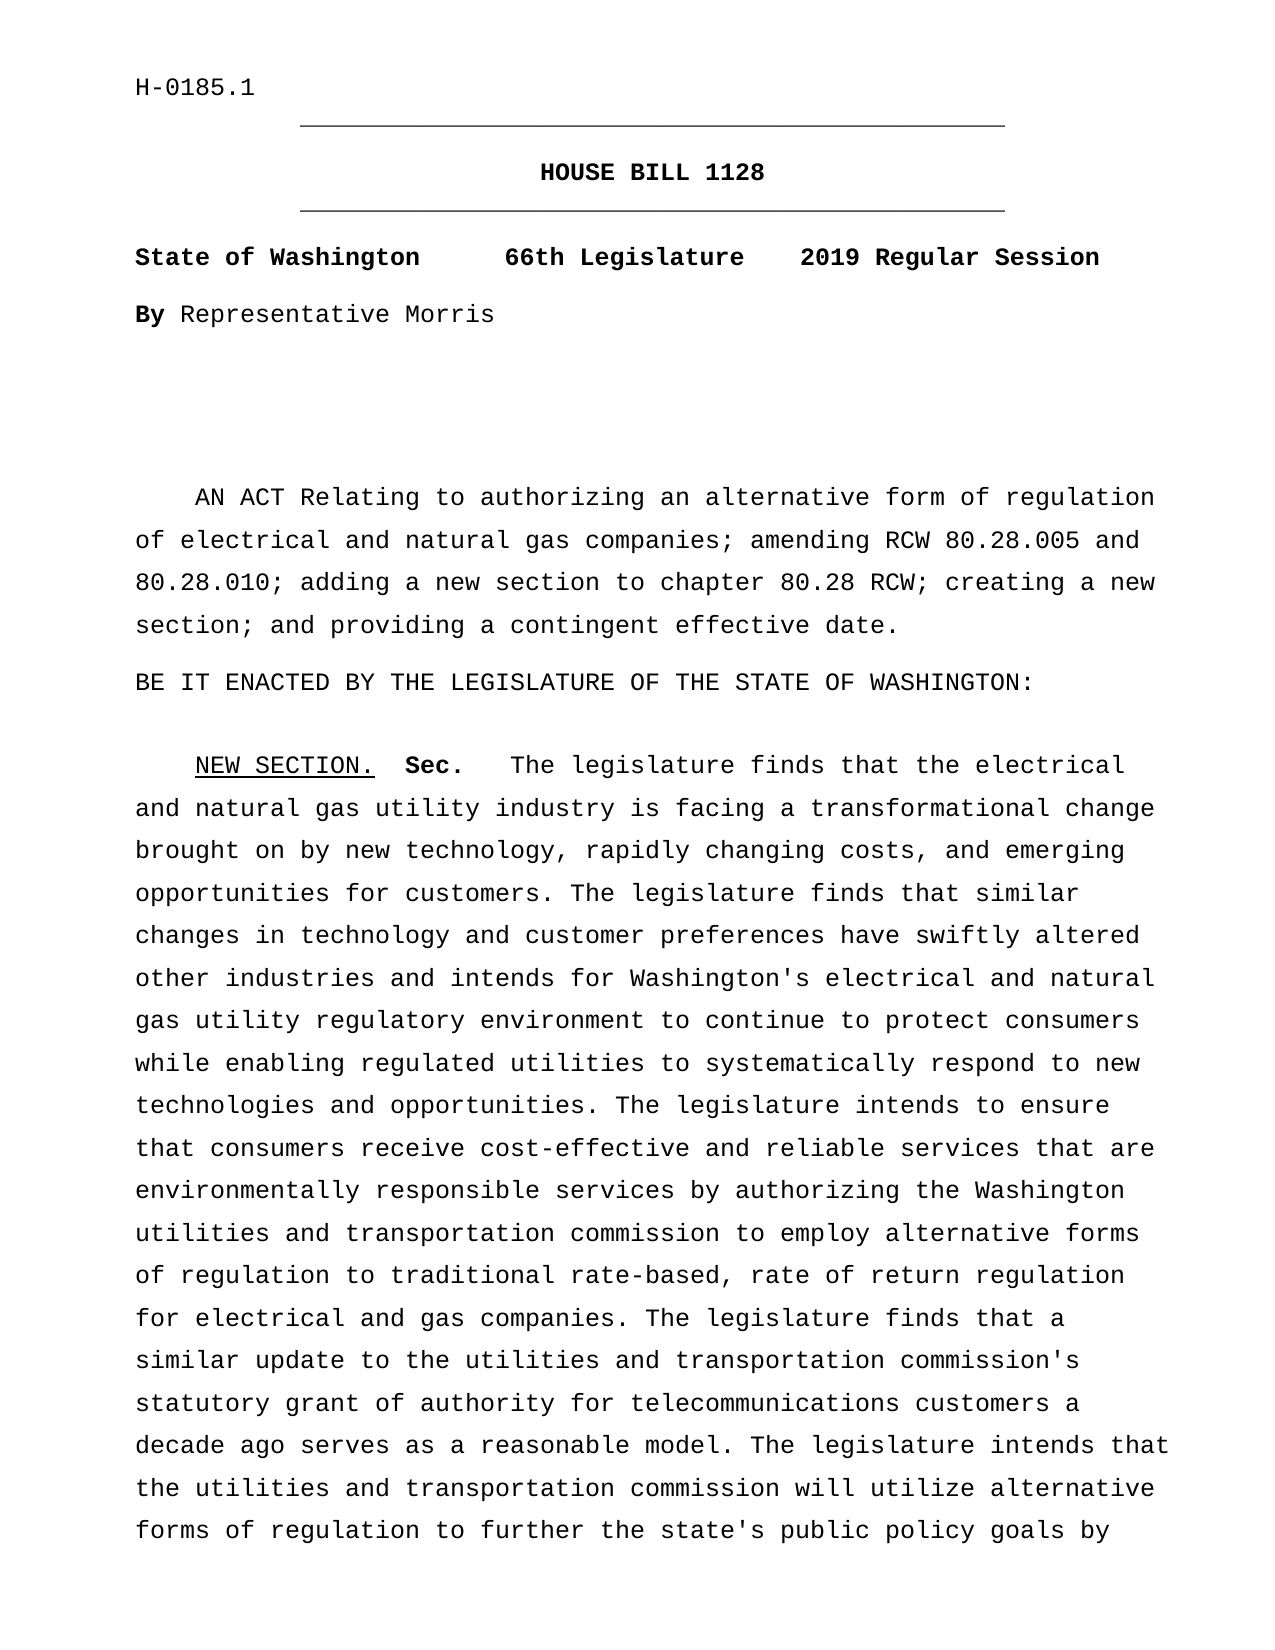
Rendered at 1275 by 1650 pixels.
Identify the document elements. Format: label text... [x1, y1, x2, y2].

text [135, 740, 1170, 1547]
text _______________________________________________ [135, 103, 1170, 132]
text State of Washington 66th Legislature 2019 Regular Session [135, 245, 1170, 273]
text H-0185.1 [135, 75, 1170, 103]
text AN ACT Relating to authorizing an alternative form of regulation of electrical and natural gas companies; amending RCW 80.28.005 and 80.28.010; adding a new section to chapter 80.28 RCW; creating a new section; and providing a contingent effective date. [135, 472, 1170, 642]
text _______________________________________________ [135, 188, 1170, 217]
text HOUSE BILL 1128 [135, 160, 1170, 188]
text BE IT ENACTED BY THE LEGISLATURE OF THE STATE OF WASHINGTON: [135, 670, 1170, 698]
text By Representative Morris [135, 302, 1170, 330]
